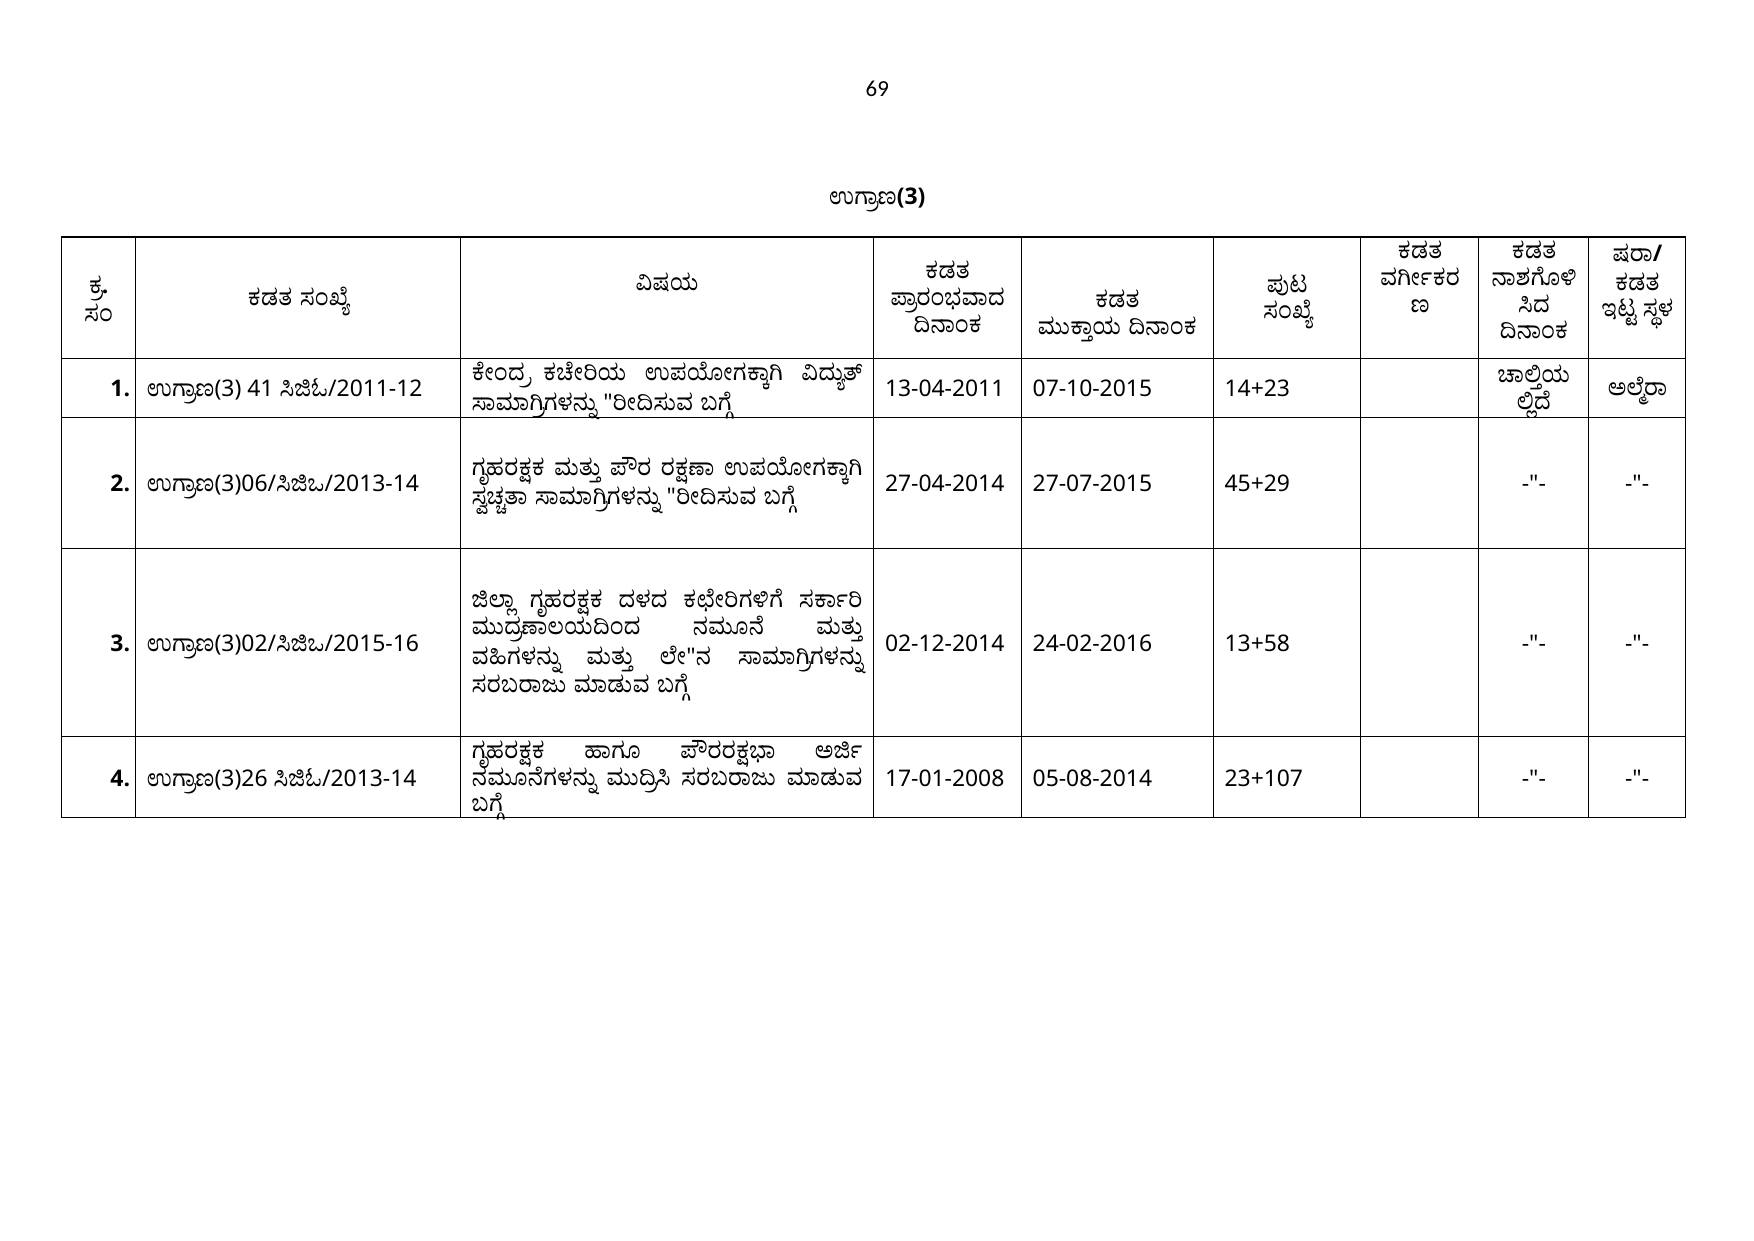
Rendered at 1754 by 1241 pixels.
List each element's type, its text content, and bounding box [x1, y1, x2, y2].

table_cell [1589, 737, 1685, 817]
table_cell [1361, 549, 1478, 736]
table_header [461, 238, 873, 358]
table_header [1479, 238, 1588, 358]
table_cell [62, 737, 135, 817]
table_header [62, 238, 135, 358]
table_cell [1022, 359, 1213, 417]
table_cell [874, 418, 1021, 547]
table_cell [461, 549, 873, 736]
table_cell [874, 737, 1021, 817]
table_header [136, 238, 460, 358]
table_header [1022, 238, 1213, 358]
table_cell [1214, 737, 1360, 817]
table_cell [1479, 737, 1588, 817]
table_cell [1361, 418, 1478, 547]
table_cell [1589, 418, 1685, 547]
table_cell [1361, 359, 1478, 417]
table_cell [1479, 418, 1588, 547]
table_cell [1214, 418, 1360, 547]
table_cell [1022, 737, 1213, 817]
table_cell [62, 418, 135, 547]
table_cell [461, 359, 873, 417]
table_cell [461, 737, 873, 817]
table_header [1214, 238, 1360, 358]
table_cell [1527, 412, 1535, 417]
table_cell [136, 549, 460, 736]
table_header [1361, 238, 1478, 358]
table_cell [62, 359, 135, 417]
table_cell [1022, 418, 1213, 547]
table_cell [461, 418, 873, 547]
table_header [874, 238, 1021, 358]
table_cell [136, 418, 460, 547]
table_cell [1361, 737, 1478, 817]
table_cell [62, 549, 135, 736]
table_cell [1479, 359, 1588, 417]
text ಉಗ್ರಾಣ(3) [150, 179, 1604, 211]
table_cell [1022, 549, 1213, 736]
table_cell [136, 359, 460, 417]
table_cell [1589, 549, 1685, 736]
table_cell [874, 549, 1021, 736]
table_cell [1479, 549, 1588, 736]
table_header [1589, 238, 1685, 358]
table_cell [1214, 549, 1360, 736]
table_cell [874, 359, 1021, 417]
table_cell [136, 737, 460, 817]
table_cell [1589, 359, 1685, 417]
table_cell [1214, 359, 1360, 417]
